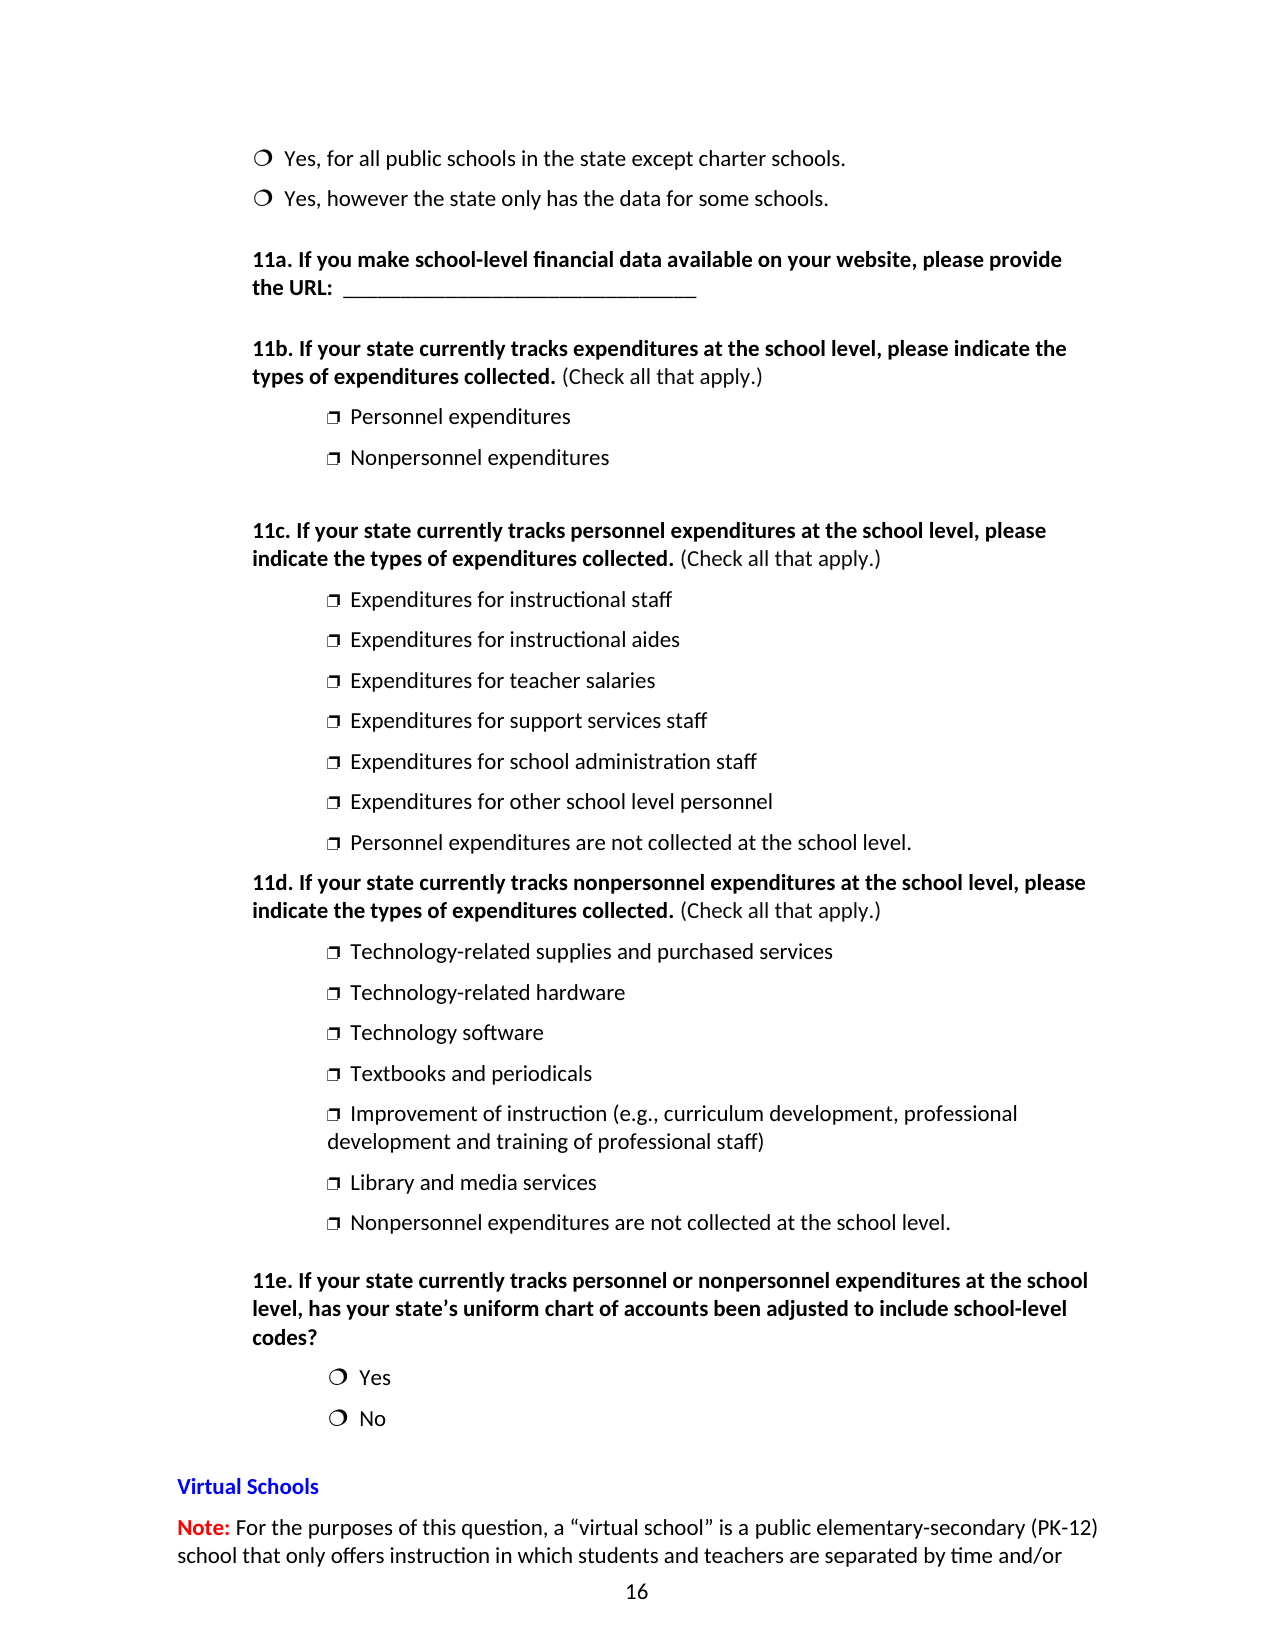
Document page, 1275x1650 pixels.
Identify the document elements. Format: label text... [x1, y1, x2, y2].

text Yes, however the state only has the data for some schools. [252, 184, 1096, 212]
text 11c. If your state currently tracks personnel expenditures at the school level, please indicate the types of expenditures collected. (Check all that apply.) [252, 516, 1096, 572]
text Yes [252, 1363, 1096, 1391]
text Expenditures for instructional aides [289, 625, 1096, 653]
text Yes, for all public schools in the state except charter schools. [177, 144, 1096, 172]
text Expenditures for teacher salaries [289, 666, 1096, 694]
text No [252, 1404, 1096, 1432]
text Virtual Schools [177, 1472, 1096, 1500]
text Personnel expenditures [289, 402, 1096, 431]
text Technology software [289, 1018, 1096, 1046]
text 11e. If your state currently tracks personnel or nonpersonnel expenditures at the school level, has your state’s uniform chart of accounts been adjusted to include school-level codes? [252, 1267, 1096, 1351]
text 11a. If you make school-level financial data available on your website, please provide the URL: _______________________________ [252, 245, 1096, 301]
text Expenditures for instructional staff [289, 585, 1096, 613]
text Expenditures for other school level personnel [289, 787, 1096, 816]
text Technology-related supplies and purchased services [289, 937, 1096, 965]
text Library and media services [252, 1168, 1096, 1196]
text Improvement of instruction (e.g., curriculum development, professional development and training of professional staff) [327, 1099, 1096, 1155]
text Nonpersonnel expenditures [252, 443, 1096, 471]
text Technology-related hardware [289, 978, 1096, 1006]
text Personnel expenditures are not collected at the school level. [327, 828, 1096, 856]
text Expenditures for school administration staff [289, 747, 1096, 775]
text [177, 1513, 1105, 1569]
text Expenditures for support services staff [289, 706, 1096, 734]
text 11b. If your state currently tracks expenditures at the school level, please indicate the types of expenditures collected. (Check all that apply.) [252, 334, 1096, 390]
text 11d. If your state currently tracks nonpersonnel expenditures at the school level, please indicate the types of expenditures collected. (Check all that apply.) [252, 868, 1096, 924]
text Nonpersonnel expenditures are not collected at the school level. [252, 1208, 1096, 1236]
text Textbooks and periodicals [289, 1059, 1096, 1087]
